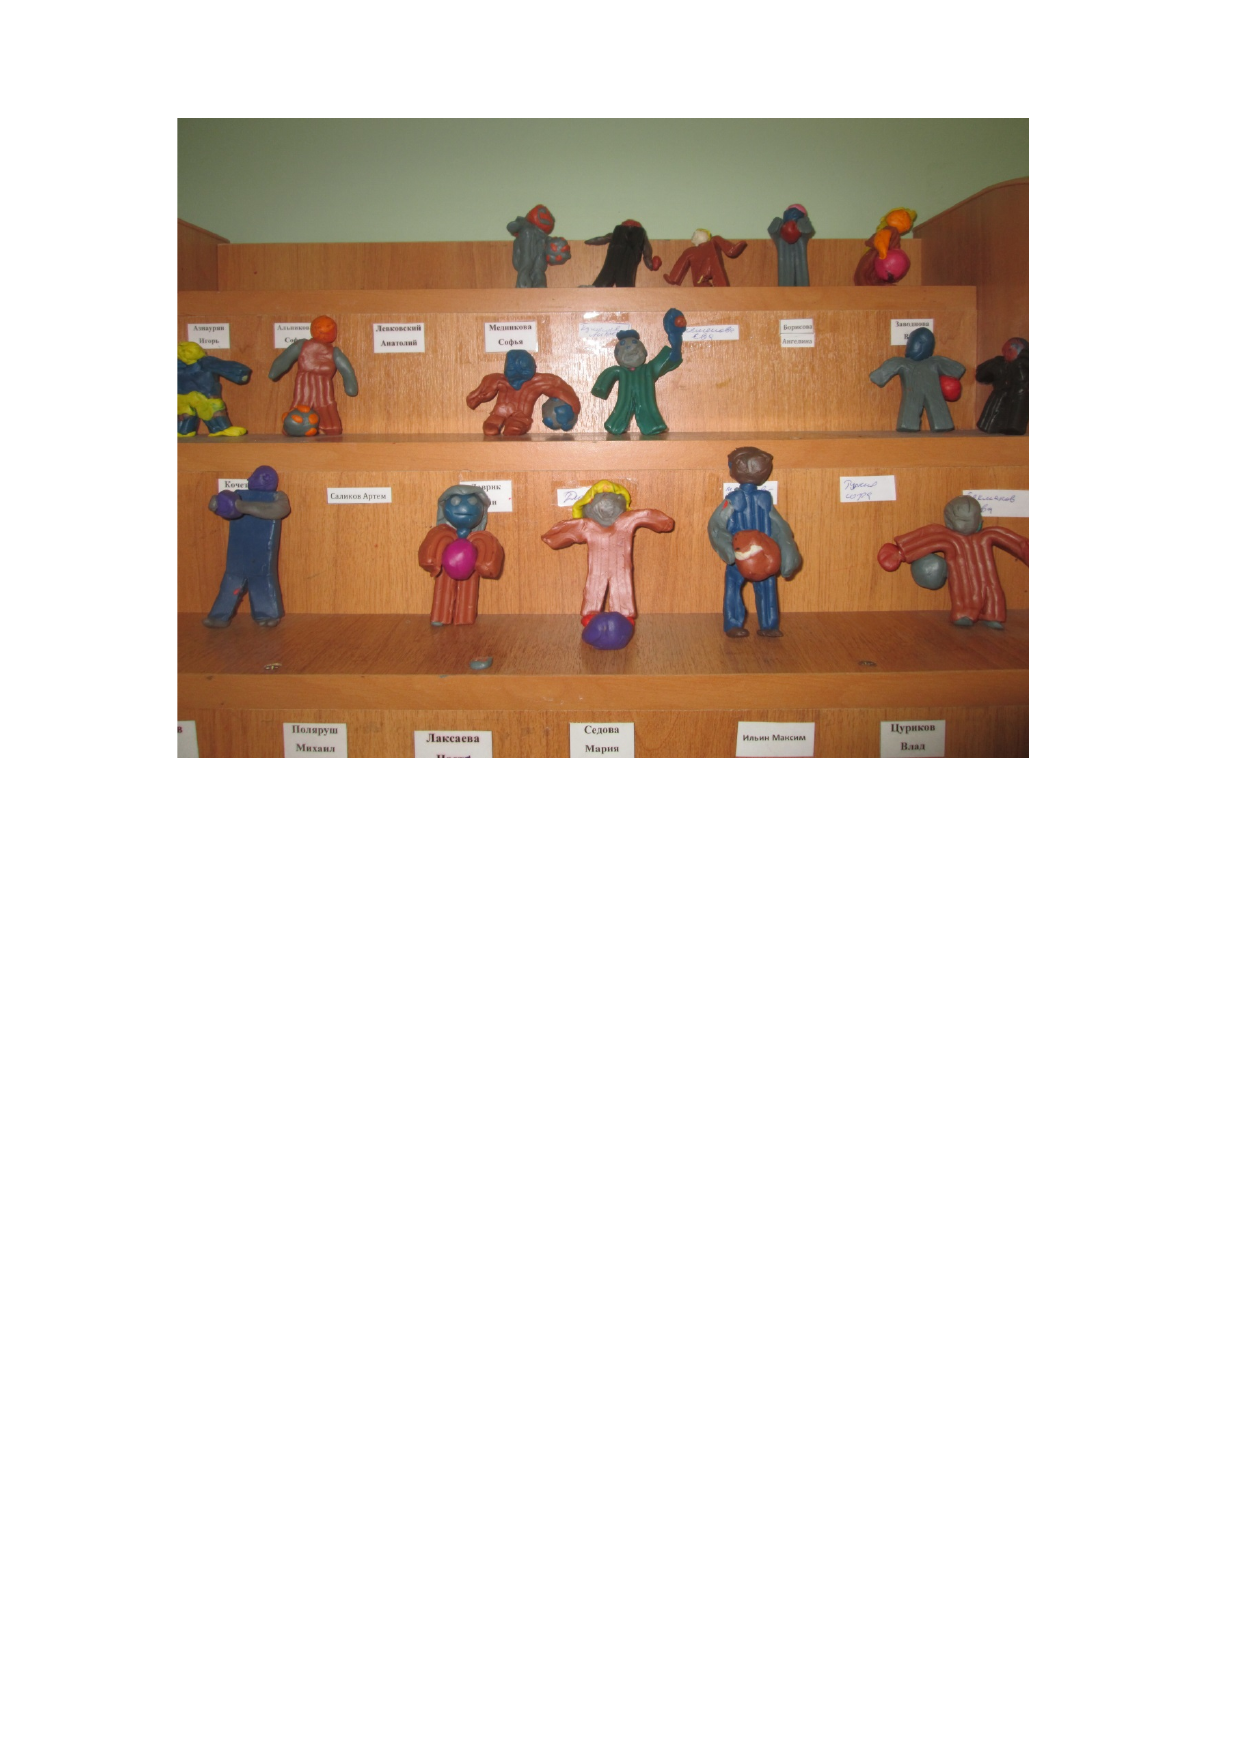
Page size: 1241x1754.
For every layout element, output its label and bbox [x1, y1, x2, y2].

picture [177, 118, 1029, 758]
